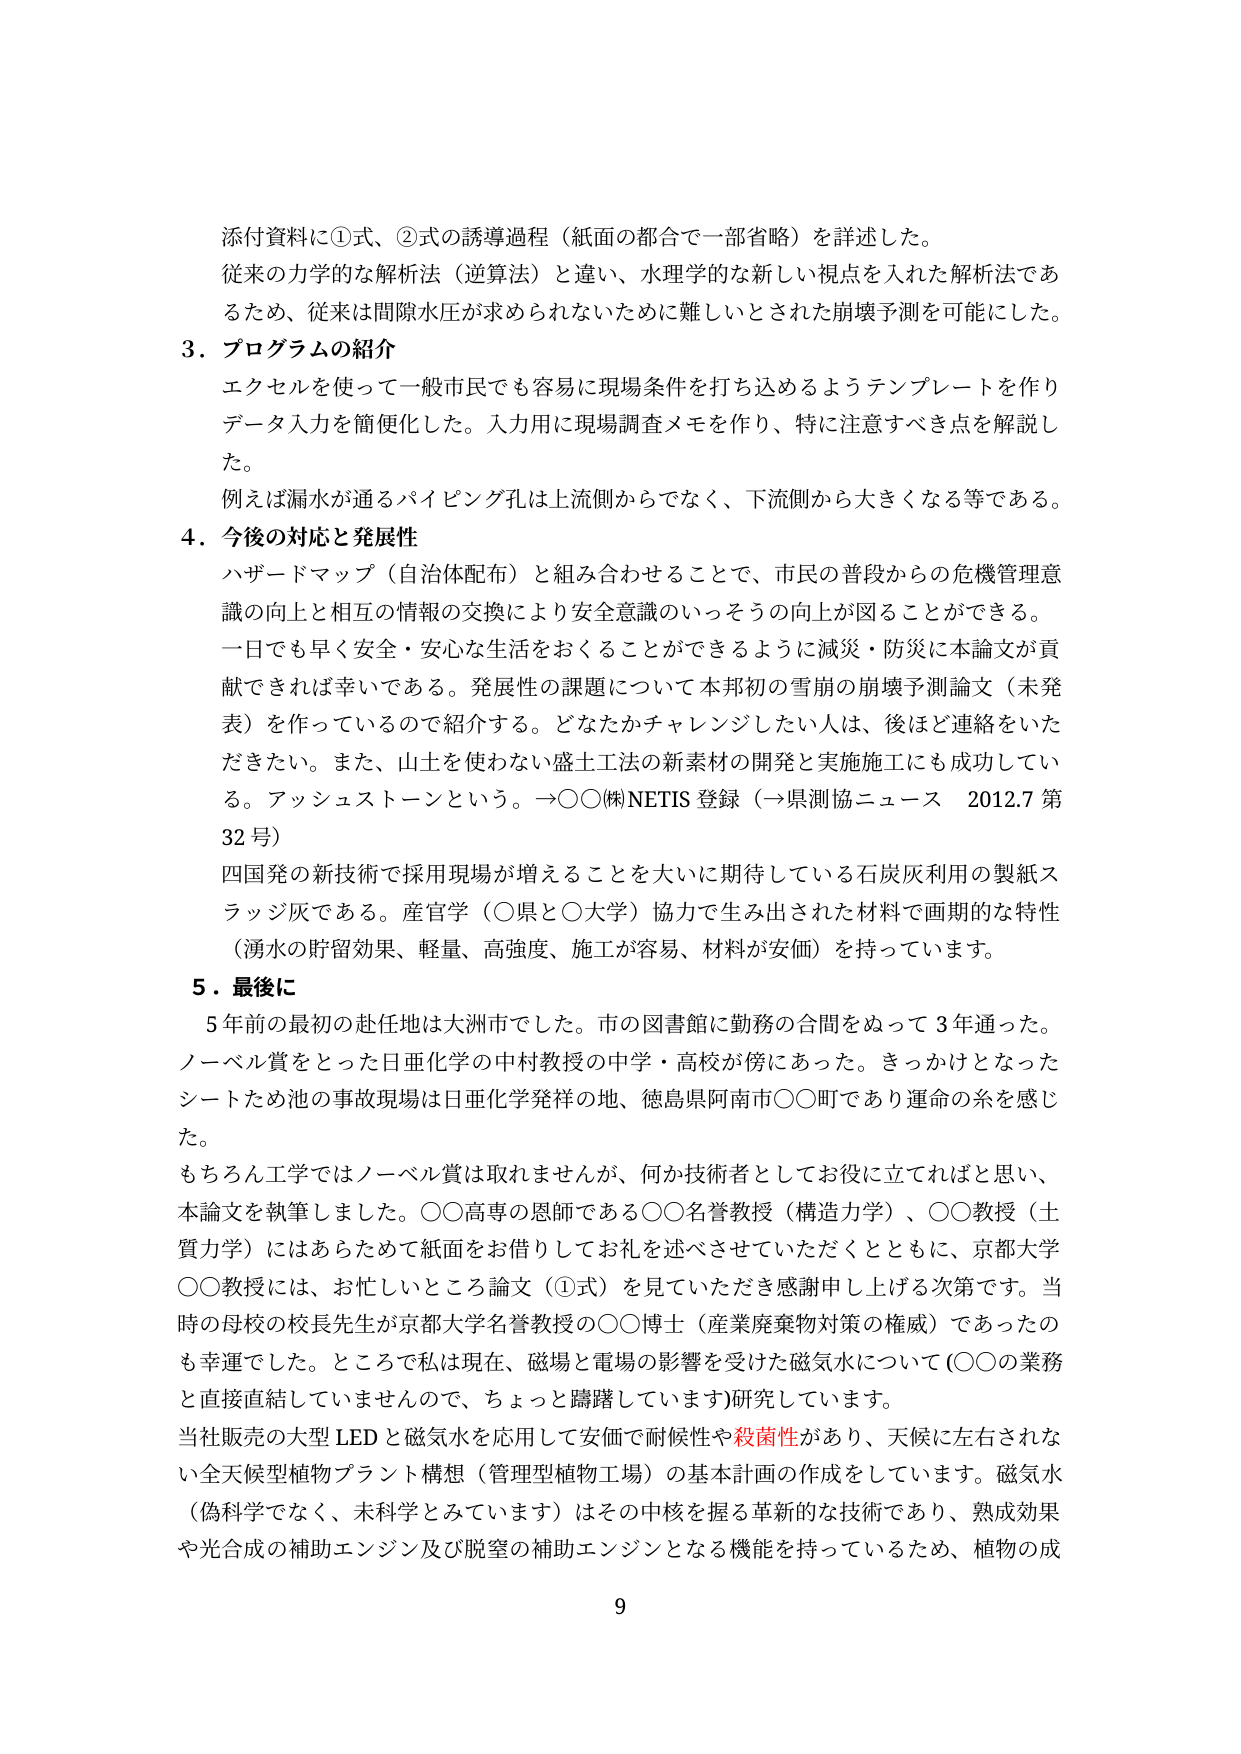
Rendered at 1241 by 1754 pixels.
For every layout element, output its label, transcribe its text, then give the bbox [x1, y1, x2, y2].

text ３．プログラムの紹介 [177, 329, 1063, 367]
text 5年前の最初の赴任地は大洲市でした。市の図書館に勤務の合間をぬって3年通った。ノーベル賞をとった日亜化学の中村教授の中学・高校が傍にあった。きっかけとなったシートため池の事故現場は日亜化学発祥の地、徳島県阿南市〇〇町であり運命の糸を感じた。 [177, 1004, 1063, 1154]
list 従来の力学的な解析法（逆算法）と違い、水理学的な新しい視点を入れた解析法であるため、従来は間隙水圧が求められないために難しいとされた崩壊予測を可能にした。 [221, 254, 1063, 329]
text ５．最後に [177, 967, 1063, 1004]
text 例えば漏水が通るパイピング孔は上流側からでなく、下流側から大きくなる等である。 [177, 479, 1063, 517]
text エクセルを使って一般市民でも容易に現場条件を打ち込めるようテンプレートを作りデータ入力を簡便化した。入力用に現場調査メモを作り、特に注意すべき点を解説した。 [177, 367, 1063, 479]
list 一日でも早く安全・安心な生活をおくることができるように減災・防災に本論文が貢献できれば幸いである。発展性の課題について本邦初の雪崩の崩壊予測論文（未発表）を作っているので紹介する。どなたかチャレンジしたい人は、後ほど連絡をいただきたい。また、山土を使わない盛土工法の新素材の開発と実施施工にも成功している。アッシュストーンという。→〇〇㈱NETIS登録（→県測協ニュース 2012.7 第32号） [221, 629, 1063, 854]
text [177, 1417, 1063, 1567]
list 添付資料に①式、②式の誘導過程（紙面の都合で一部省略）を詳述した。 [221, 217, 1063, 254]
text ４．今後の対応と発展性 [177, 517, 1063, 554]
text もちろん工学ではノーベル賞は取れませんが、何か技術者としてお役に立てればと思い、本論文を執筆しました。〇〇高専の恩師である〇〇名誉教授（構造力学）、〇〇教授（土質力学）にはあらためて紙面をお借りしてお礼を述べさせていただくとともに、京都大学〇〇教授には、お忙しいところ論文（①式）を見ていただき感謝申し上げる次第です。当時の母校の校長先生が京都大学名誉教授の〇〇博士（産業廃棄物対策の権威）であったのも幸運でした。ところで私は現在、磁場と電場の影響を受けた磁気水について(〇〇の業務と直接直結していませんので、ちょっと躊躇しています)研究しています。 [177, 1154, 1063, 1417]
list 四国発の新技術で採用現場が増えることを大いに期待している石炭灰利用の製紙スラッジ灰である。産官学（〇県と〇大学）協力で生み出された材料で画期的な特性（湧水の貯留効果、軽量、高強度、施工が容易、材料が安価）を持っています。 [221, 854, 1063, 967]
list ハザードマップ（自治体配布）と組み合わせることで、市民の普段からの危機管理意識の向上と相互の情報の交換により安全意識のいっそうの向上が図ることができる。 [221, 554, 1063, 629]
